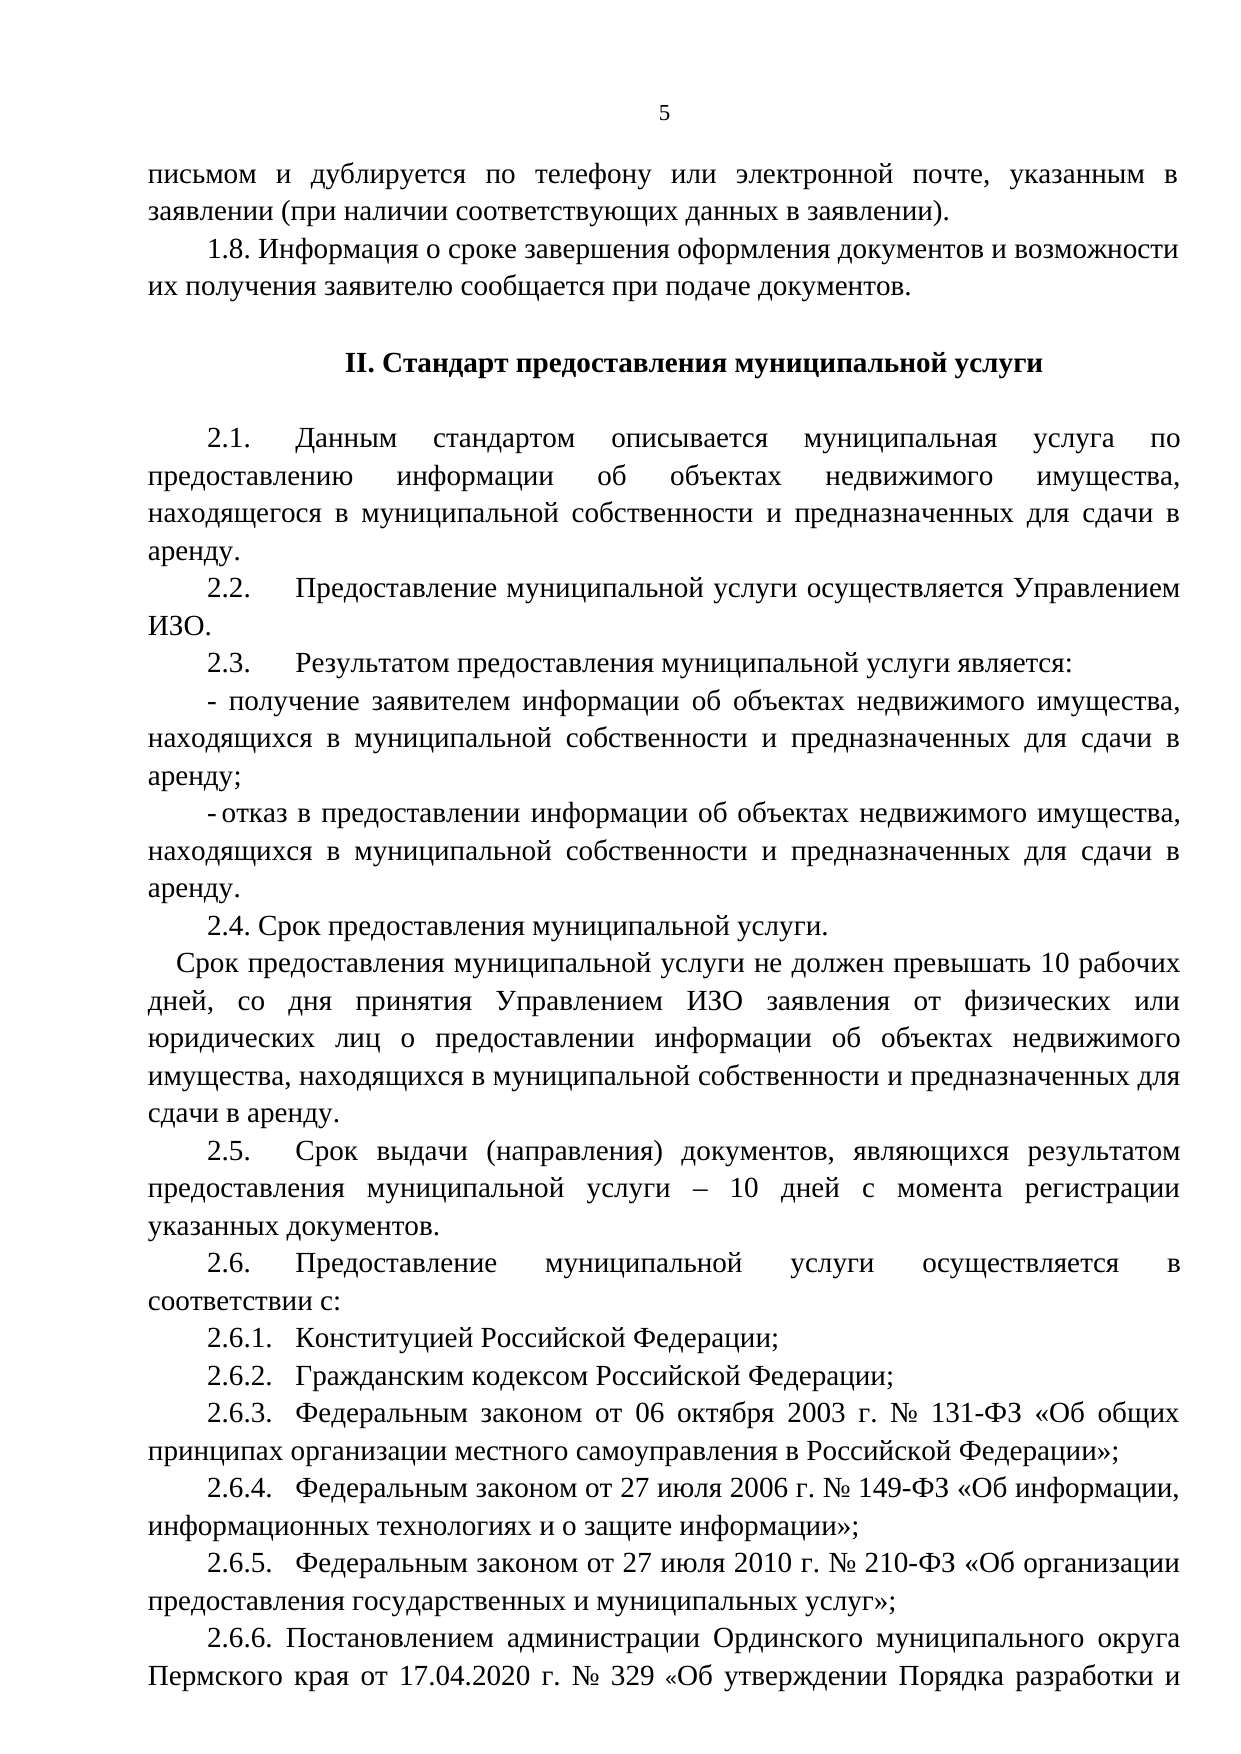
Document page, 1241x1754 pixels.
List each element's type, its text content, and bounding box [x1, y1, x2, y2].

text 2.6.2. Гражданским кодексом Российской Федерации; [148, 1355, 1181, 1392]
text Срок предоставления муниципальной услуги не должен превышать 10 рабочих дней, со дня принятия Управлением ИЗО заявления от физических или юридических лиц о предоставлении информации об объектах недвижимого имущества, находящихся в муниципальной собственности и предназначенных для сдачи в аренду. [148, 942, 1181, 1130]
text 2.6.5. Федеральным законом от 27 июля 2010 г. № 210-ФЗ «Об организации предоставления государственных и муниципальных услуг»; [148, 1542, 1181, 1617]
text 2.5. Срок выдачи (направления) документов, являющихся результатом предоставления муниципальной услуги – 10 дней с момента регистрации указанных документов. [148, 1130, 1181, 1242]
text 2.6.1. Конституцией Российской Федерации; [148, 1317, 1181, 1355]
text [148, 189, 1179, 228]
text 2.3. Результатом предоставления муниципальной услуги является: [148, 642, 1181, 680]
text 2.2. Предоставление муниципальной услуги осуществляется Управлением ИЗО. [148, 567, 1181, 642]
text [148, 1617, 1181, 1692]
text - получение заявителем информации об объектах недвижимого имущества, находящихся в муниципальной собственности и предназначенных для сдачи в аренду; [148, 680, 1181, 792]
text - отказ в предоставлении информации об объектах недвижимого имущества, находящихся в муниципальной собственности и предназначенных для сдачи в аренду. [148, 792, 1181, 905]
text 2.6. Предоставление муниципальной услуги осуществляется в соответствии с: [148, 1242, 1181, 1317]
text 1.8. Информация о сроке завершения оформления документов и возможности их получения заявителю сообщается при подаче документов. [148, 228, 1179, 303]
text 2.6.4. Федеральным законом от 27 июля 2006 г. № 149-ФЗ «Об информации, информационных технологиях и о защите информации»; [148, 1467, 1181, 1542]
text 2.1. Данным стандартом описывается муниципальная услуга по предоставлению информации об объектах недвижимого имущества, находящегося в муниципальной собственности и предназначенных для сдачи в аренду. [148, 417, 1181, 567]
text 2.4. Срок предоставления муниципальной услуги. [148, 905, 1181, 942]
text 2.6.3. Федеральным законом от 06 октября 2003 г. № 131-ФЗ «Об общих принципах организации местного самоуправления в Российской Федерации»; [148, 1392, 1181, 1467]
text II. Стандарт предоставления муниципальной услуги [148, 342, 1181, 380]
